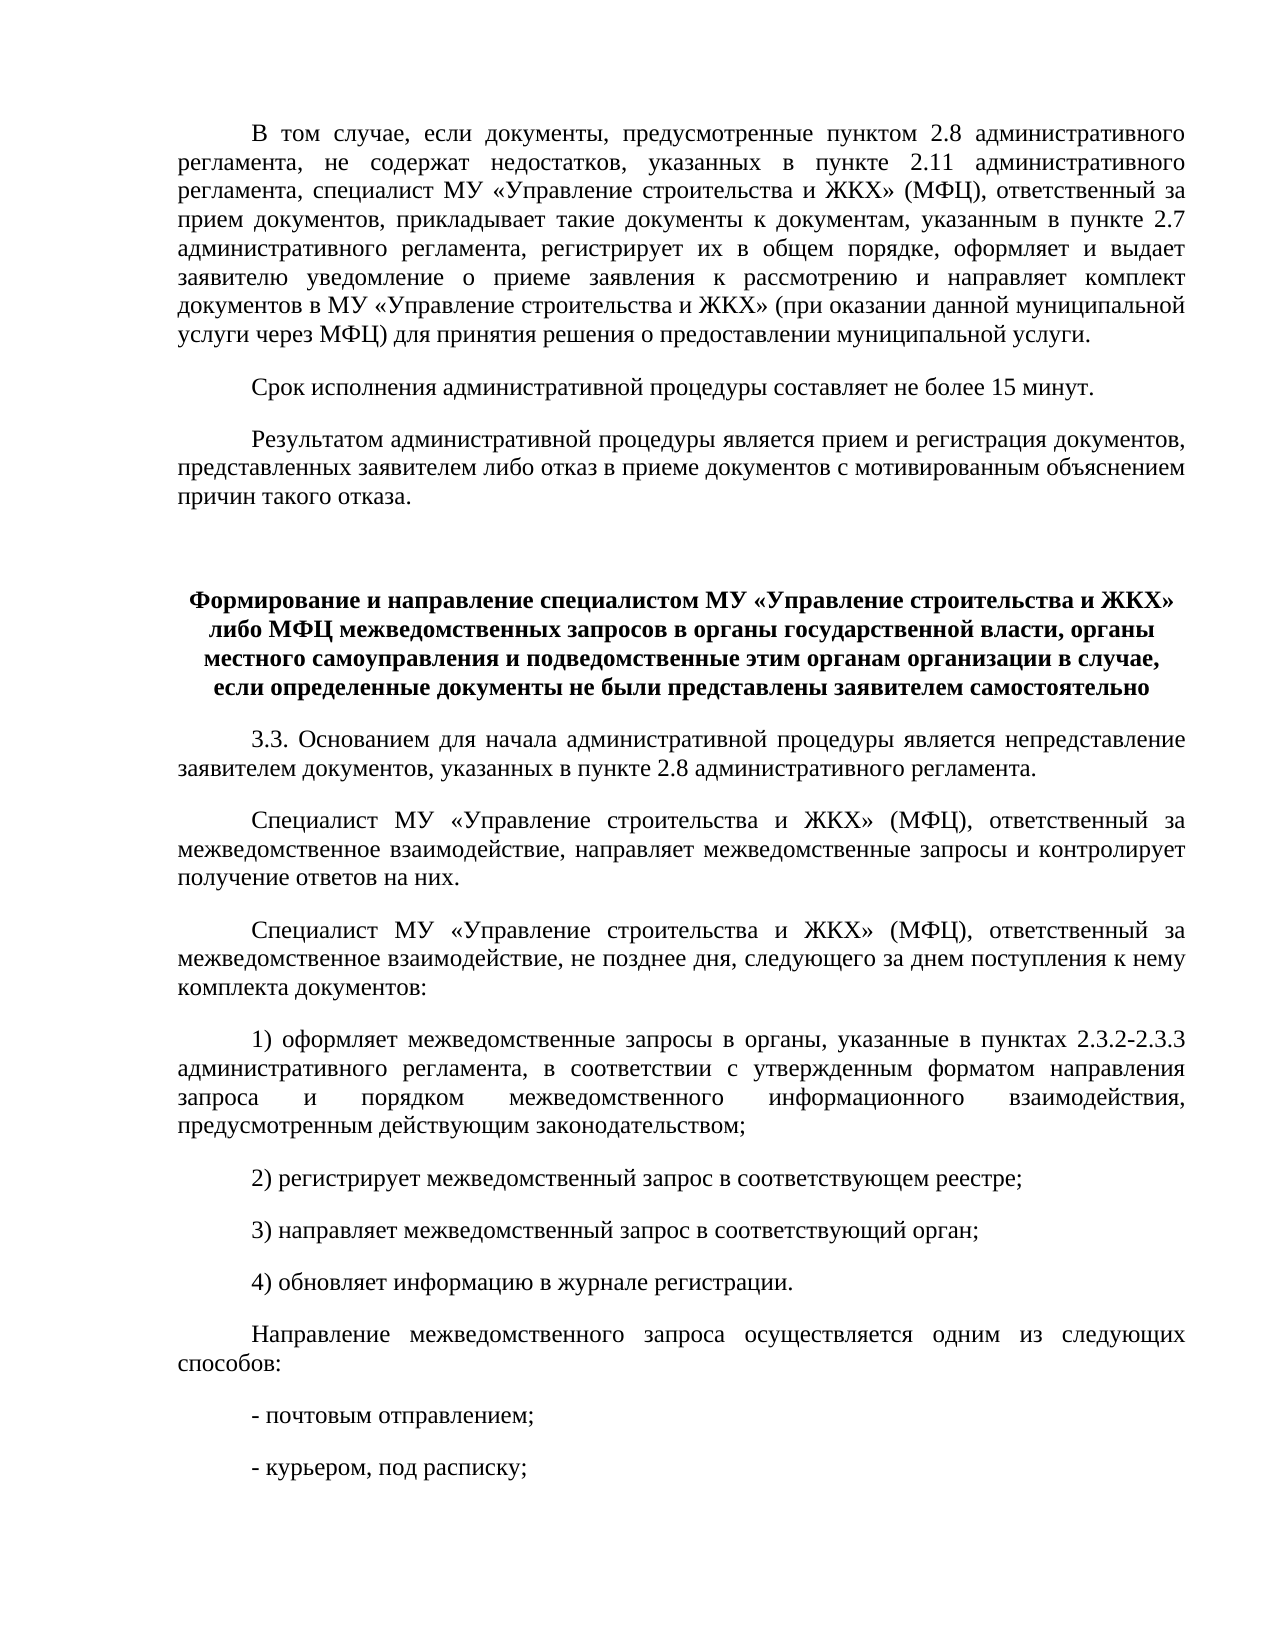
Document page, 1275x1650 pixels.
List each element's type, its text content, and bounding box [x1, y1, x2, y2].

text Специалист МУ «Управление строительства и ЖКХ» (МФЦ), ответственный за межведомственное взаимодействие, не позднее дня, следующего за днем поступления к нему комплекта документов: [177, 915, 1186, 1001]
text 2) регистрирует межведомственный запрос в соответствующем реестре; [177, 1163, 1186, 1192]
text Формирование и направление специалистом МУ «Управление строительства и ЖКХ» либо МФЦ межведомственных запросов в органы государственной власти, органы местного самоуправления и подведомственные этим органам организации в случае, если определенные документы не были представлены заявителем самостоятельно [177, 586, 1186, 701]
text Специалист МУ «Управление строительства и ЖКХ» (МФЦ), ответственный за межведомственное взаимодействие, направляет межведомственные запросы и контролирует получение ответов на них. [177, 805, 1186, 891]
text Направление межведомственного запроса осуществляется одним из следующих способов: [177, 1319, 1186, 1377]
text - курьером, под расписку; [177, 1452, 1186, 1481]
text 4) обновляет информацию в журнале регистрации. [177, 1267, 1186, 1296]
text Результатом административной процедуры является прием и регистрация документов, представленных заявителем либо отказ в приеме документов с мотивированным объяснением причин такого отказа. [177, 424, 1186, 510]
text В том случае, если документы, предусмотренные пунктом 2.8 административного регламента, не содержат недостатков, указанных в пункте 2.11 административного регламента, специалист МУ «Управление строительства и ЖКХ» (МФЦ), ответственный за прием документов, прикладывает такие документы к документам, указанным в пункте 2.7 административного регламента, регистрирует их в общем порядке, оформляет и выдает заявителю уведомление о приеме заявления к рассмотрению и направляет комплект документов в МУ «Управление строительства и ЖКХ» (при оказании данной муниципальной услуги через МФЦ) для принятия решения о предоставлении муниципальной услуги. [177, 118, 1186, 348]
text - почтовым отправлением; [177, 1400, 1186, 1429]
text 1) оформляет межведомственные запросы в органы, указанные в пунктах 2.3.2-2.3.3 административного регламента, в соответствии с утвержденным форматом направления запроса и порядком межведомственного информационного взаимодействия, предусмотренным действующим законодательством; [177, 1024, 1186, 1139]
text Срок исполнения административной процедуры составляет не более 15 минут. [177, 372, 1186, 400]
text 3.3. Основанием для начала административной процедуры является непредставление заявителем документов, указанных в пункте 2.8 административного регламента. [177, 724, 1186, 782]
text 3) направляет межведомственный запрос в соответствующий орган; [177, 1215, 1186, 1244]
